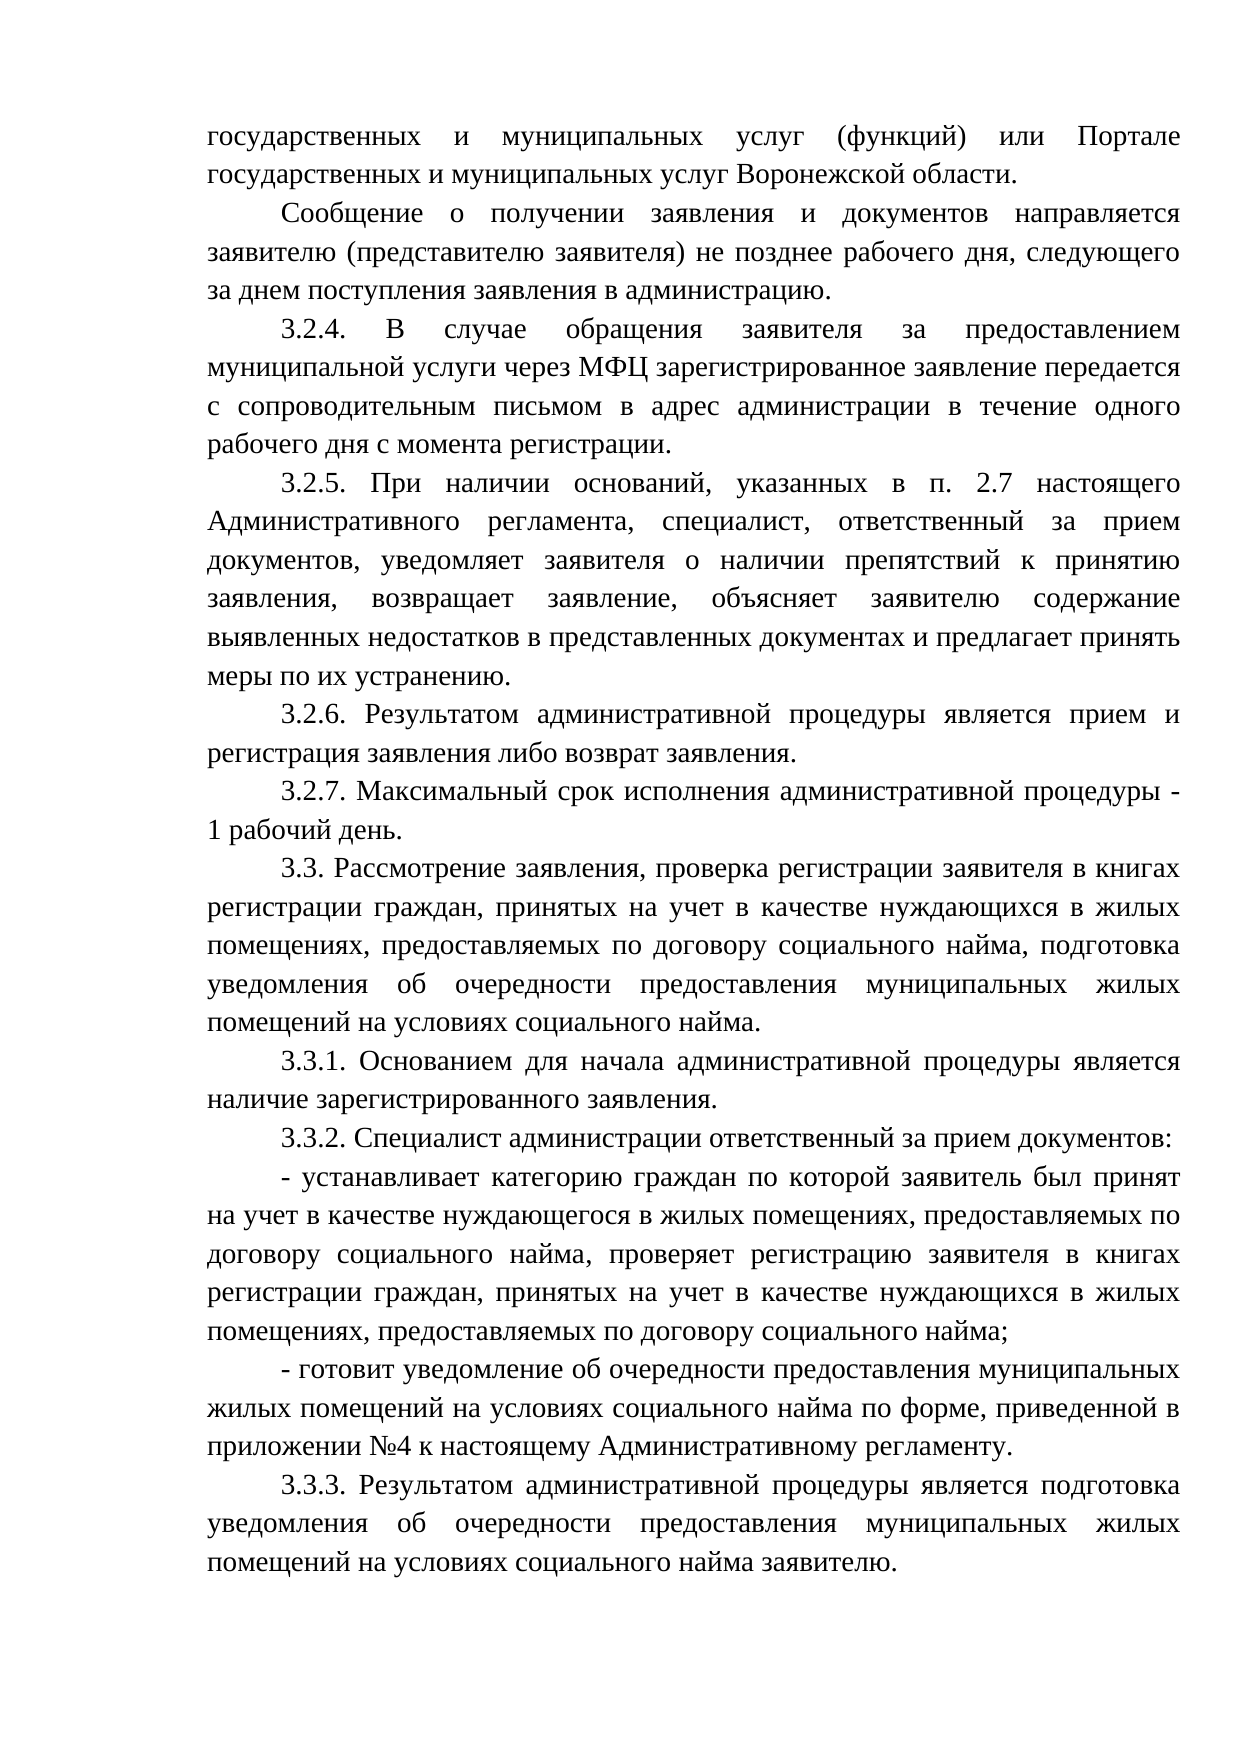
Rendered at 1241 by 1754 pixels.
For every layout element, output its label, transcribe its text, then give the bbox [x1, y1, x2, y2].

text - устанавливает категорию граждан по которой заявитель был принят на учет в качестве нуждающегося в жилых помещениях, предоставляемых по договору социального найма, проверяет регистрацию заявителя в книгах регистрации граждан, принятых на учет в качестве нуждающихся в жилых помещениях, предоставляемых по договору социального найма; [207, 1159, 1181, 1346]
text 3.3.2. Специалист администрации ответственный за прием документов: [207, 1120, 1181, 1154]
text 3.2.5. При наличии оснований, указанных в п. 2.7 настоящего Административного регламента, специалист, ответственный за прием документов, уведомляет заявителя о наличии препятствий к принятию заявления, возвращает заявление, объясняет заявителю содержание выявленных недостатков в представленных документах и предлагает принять меры по их устранению. [207, 465, 1181, 691]
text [207, 118, 1181, 190]
text 3.2.7. Максимальный срок исполнения административной процедуры - 1 рабочий день. [207, 773, 1181, 845]
text 3.3.1. Основанием для начала административной процедуры является наличие зарегистрированного заявления. [207, 1043, 1181, 1115]
text 3.2.4. В случае обращения заявителя за предоставлением муниципальной услуги через МФЦ зарегистрированное заявление передается с сопроводительным письмом в адрес администрации в течение одного рабочего дня с момента регистрации. [207, 311, 1181, 460]
text Сообщение о получении заявления и документов направляется заявителю (представителю заявителя) не позднее рабочего дня, следующего за днем поступления заявления в администрацию. [207, 195, 1181, 306]
text 3.3. Рассмотрение заявления, проверка регистрации заявителя в книгах регистрации граждан, принятых на учет в качестве нуждающихся в жилых помещениях, предоставляемых по договору социального найма, подготовка уведомления об очередности предоставления муниципальных жилых помещений на условиях социального найма. [207, 850, 1181, 1038]
text - готовит уведомление об очередности предоставления муниципальных жилых помещений на условиях социального найма по форме, приведенной в приложении №4 к настоящему Административному регламенту. [207, 1351, 1181, 1462]
text 3.3.3. Результатом административной процедуры является подготовка уведомления об очередности предоставления муниципальных жилых помещений на условиях социального найма заявителю. [207, 1467, 1181, 1578]
text 3.2.6. Результатом административной процедуры является прием и регистрация заявления либо возврат заявления. [207, 696, 1181, 768]
